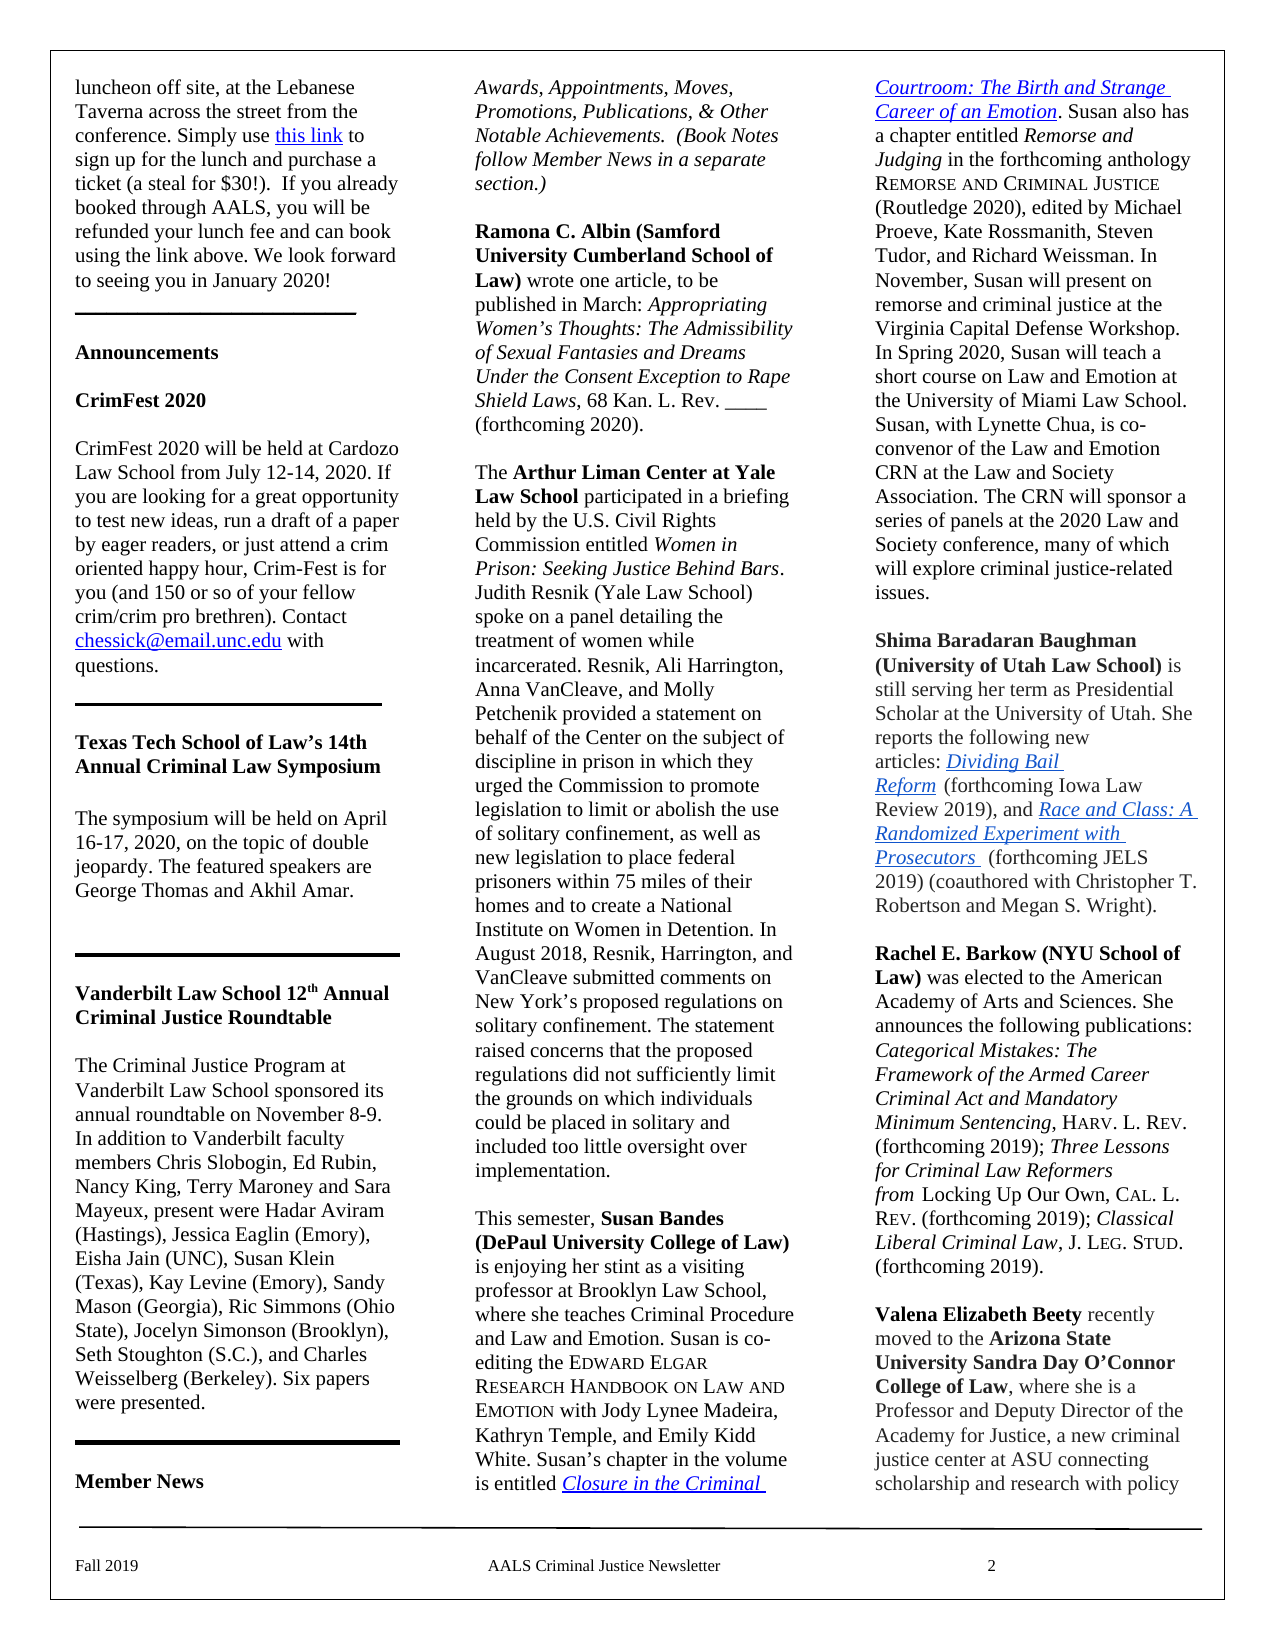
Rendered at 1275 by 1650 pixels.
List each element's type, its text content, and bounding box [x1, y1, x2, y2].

text The Criminal Justice Program at Vanderbilt Law School sponsored its annual roundtable on November 8-9. In addition to Vanderbilt faculty members Chris Slobogin, Ed Rubin, Nancy King, Terry Maroney and Sara Mayeux, present were Hadar Aviram (Hastings), Jessica Eaglin (Emory), Eisha Jain (UNC), Susan Klein (Texas), Kay Levine (Emory), Sandy Mason (Georgia), Ric Simmons (Ohio State), Jocelyn Simonson (Brooklyn), Seth Stoughton (S.C.), and Charles Weisselberg (Berkeley). Six papers were presented. [75, 1053, 400, 1414]
text Texas Tech School of Law’s 14th Annual Criminal Law Symposium [75, 730, 400, 778]
text ___________________________ [75, 292, 400, 316]
text Vanderbilt Law School 12th Annual Criminal Justice Roundtable [75, 981, 400, 1029]
subtitle Announcements [75, 340, 400, 364]
text Awards, Appointments, Moves, Promotions, Publications, & Other Notable Achievements. (Book Notes follow Member News in a separate section.) [475, 75, 782, 195]
text The symposium will be held on April 16-17, 2020, on the topic of double jeopardy. The featured speakers are George Thomas and Akhil Amar. [75, 806, 400, 902]
text Rachel E. Barkow (NYU School of Law) was elected to the American Academy of Arts and Sciences. She announces the following publications: Categorical Mistakes: The Framework of the Armed Career Criminal Act and Mandatory Minimum Sentencing, Harv. L. Rev. (forthcoming 2019); Three Lessons for Criminal Law Reformers from Locking Up Our Own, Cal. L. Rev. (forthcoming 2019); Classical Liberal Criminal Law, J. Leg. Stud. (forthcoming 2019). [875, 941, 1200, 1278]
text Shima Baradaran Baughman (University of Utah Law School) is still serving her term as Presidential Scholar at the University of Utah. She reports the following new articles: Dividing Bail Reform (forthcoming Iowa Law Review 2019), and Race and Class: A Randomized Experiment with Prosecutors (forthcoming JELS 2019) (coauthored with Christopher T. Robertson and Megan S. Wright). [875, 628, 1200, 917]
text This semester, Susan Bandes (DePaul University College of Law) is enjoying her stint as a visiting professor at Brooklyn Law School, where she teaches Criminal Procedure and Law and Emotion. Susan is co-editing the Edward Elgar Research Handbook on Law and Emotion with Jody Lynee Madeira, Kathryn Temple, and Emily Kidd White. Susan’s chapter in the volume is entitled Closure in the Criminal Courtroom: The Birth and Strange Career of an Emotion. Susan also has a chapter entitled Remorse and Judging in the forthcoming anthology Remorse and Criminal Justice (Routledge 2020), edited by Michael Proeve, Kate Rossmanith, Steven Tudor, and Richard Weissman. In November, Susan will present on remorse and criminal justice at the Virginia Capital Defense Workshop. In Spring 2020, Susan will teach a short course on Law and Emotion at the University of Miami Law School. Susan, with Lynette Chua, is co-convenor of the Law and Emotion CRN at the Law and Society Association. The CRN will sponsor a series of panels at the 2020 Law and Society conference, many of which will explore criminal justice-related issues. [875, 75, 1200, 604]
text The Arthur Liman Center at Yale Law School participated in a briefing held by the U.S. Civil Rights Commission entitled Women in Prison: Seeking Justice Behind Bars. Judith Resnik (Yale Law School) spoke on a panel detailing the treatment of women while incarcerated. Resnik, Ali Harrington, Anna VanCleave, and Molly Petchenik provided a statement on behalf of the Center on the subject of discipline in prison in which they urged the Commission to promote legislation to limit or abolish the use of solitary confinement, as well as new legislation to place federal prisoners within 75 miles of their homes and to create a National Institute on Women in Detention. In August 2018, Resnik, Harrington, and VanCleave submitted comments on New York’s proposed regulations on solitary confinement. The statement raised concerns that the proposed regulations did not sufficiently limit the grounds on which individuals could be placed in solitary and included too little oversight over implementation. [475, 460, 800, 1182]
text CrimFest 2020 will be held at Cardozo Law School from July 12-14, 2020. If you are looking for a great opportunity to test new ideas, run a draft of a paper by eager readers, or just attend a crim oriented happy hour, Crim-Fest is for you (and 150 or so of your fellow crim/crim pro brethren). Contact chessick@email.unc.edu with questions. [75, 436, 400, 677]
text Ramona C. Albin (Samford University Cumberland School of Law) wrote one article, to be published in March: Appropriating Women’s Thoughts: The Admissibility of Sexual Fantasies and Dreams Under the Consent Exception to Rape Shield Laws, 68 Kan. L. Rev. ____ (forthcoming 2020). [475, 219, 800, 436]
subtitle CrimFest 2020 [75, 388, 400, 412]
text This semester, Susan Bandes (DePaul University College of Law) is enjoying her stint as a visiting professor at Brooklyn Law School, where she teaches Criminal Procedure and Law and Emotion. Susan is co-editing the Edward Elgar Research Handbook on Law and Emotion with Jody Lynee Madeira, Kathryn Temple, and Emily Kidd White. Susan’s chapter in the volume is entitled Closure in the Criminal Courtroom: The Birth and Strange Career of an Emotion. Susan also has a chapter entitled Remorse and Judging in the forthcoming anthology Remorse and Criminal Justice (Routledge 2020), edited by Michael Proeve, Kate Rossmanith, Steven Tudor, and Richard Weissman. In November, Susan will present on remorse and criminal justice at the Virginia Capital Defense Workshop. In Spring 2020, Susan will teach a short course on Law and Emotion at the University of Miami Law School. Susan, with Lynette Chua, is co-convenor of the Law and Emotion CRN at the Law and Society Association. The CRN will sponsor a series of panels at the 2020 Law and Society conference, many of which will explore criminal justice-related issues. [475, 1206, 800, 1495]
subtitle Member News [75, 1469, 400, 1493]
